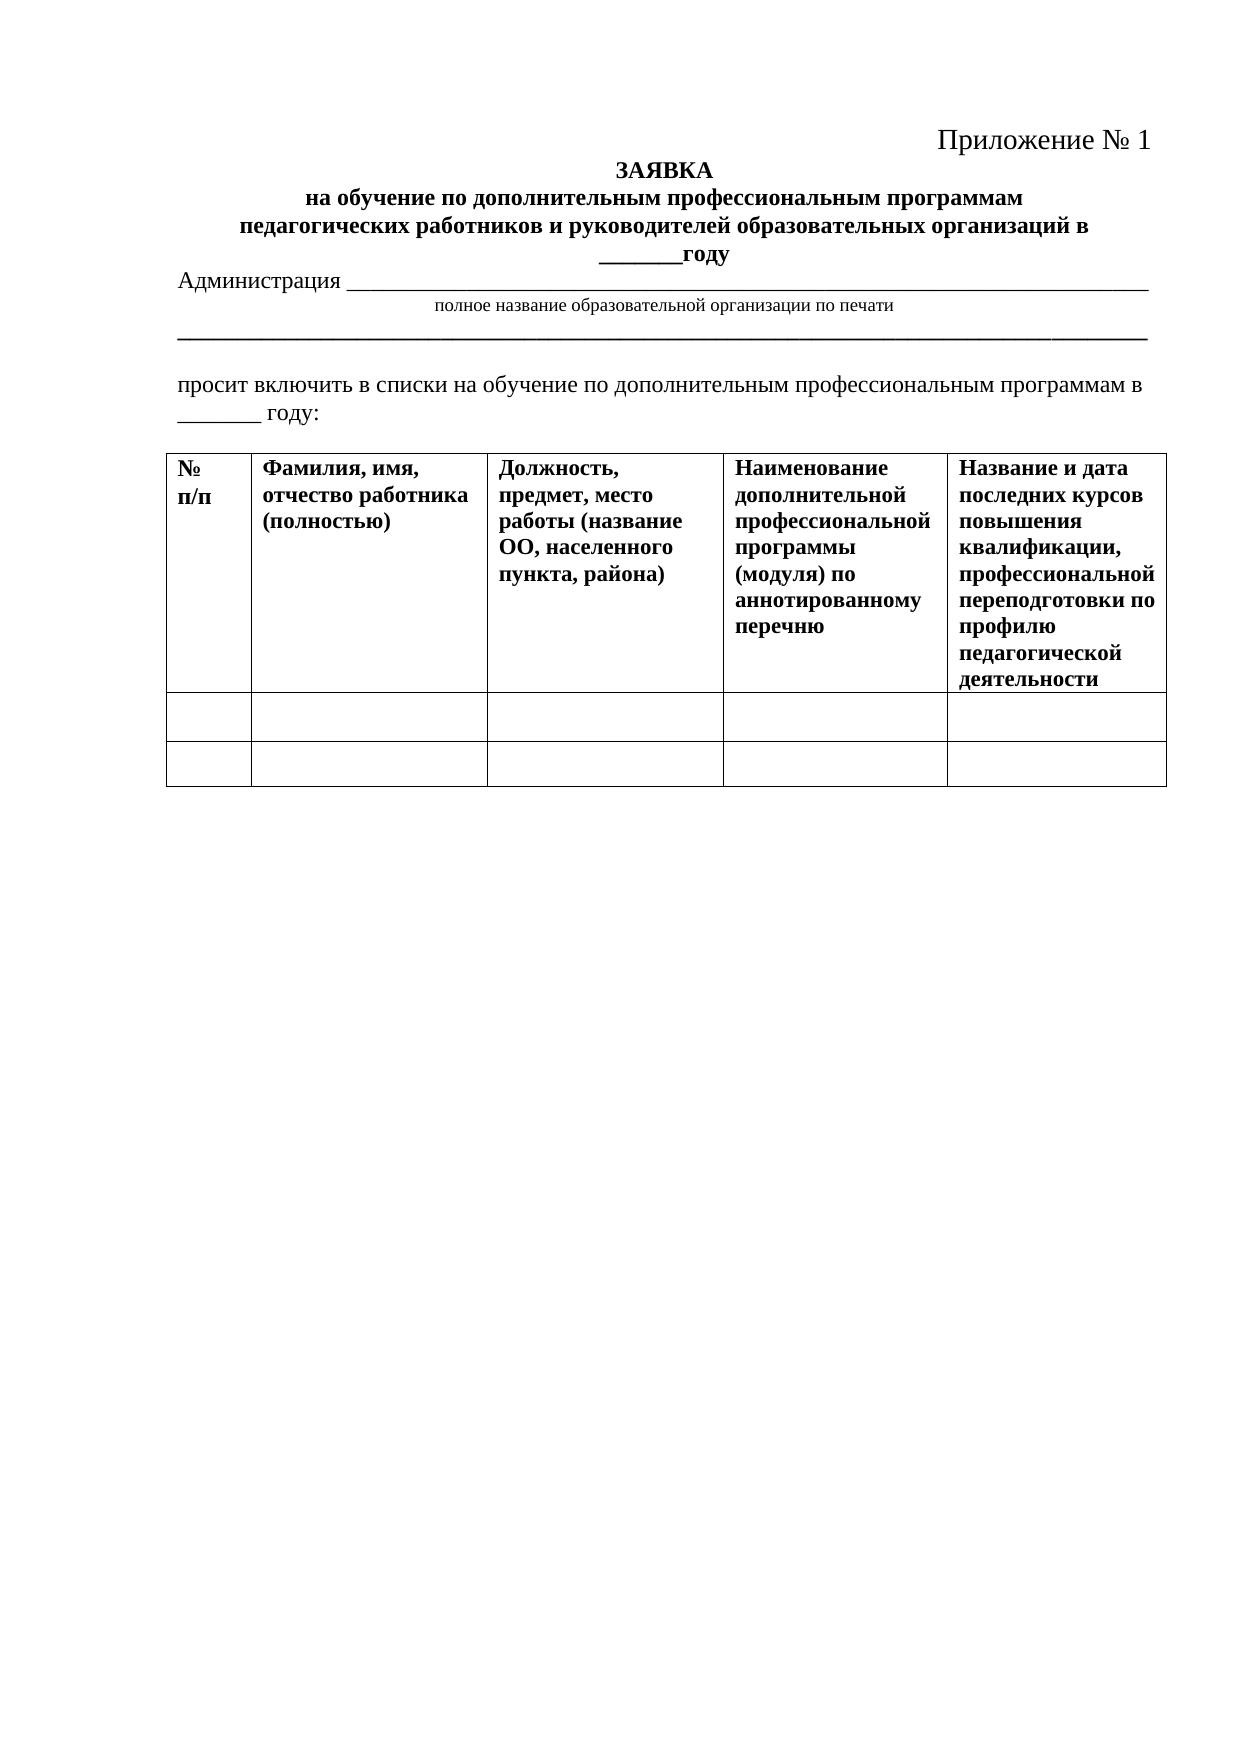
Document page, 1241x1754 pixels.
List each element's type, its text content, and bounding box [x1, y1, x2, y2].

text ЗАЯВКА [177, 156, 1152, 183]
table_cell [488, 693, 723, 741]
text Администрация ___________________________________________________________________ [177, 266, 1152, 294]
text полное название образовательной организации по печати [177, 294, 1152, 315]
table_cell [724, 742, 947, 786]
table_header Наименование дополнительной профессиональной программы (модуля) по аннотированному перечню [724, 454, 947, 692]
text Приложение № 1 [177, 122, 1152, 156]
text просит включить в списки на обучение по дополнительным профессиональным программам в _______ году: [177, 371, 1152, 426]
table_header Название и дата последних курсов повышения квалификации, профессиональной переподготовки по профилю педагогической деятельности [948, 454, 1166, 692]
table_cell [948, 693, 1166, 741]
text педагогических работников и руководителей образовательных организаций в _______году [177, 211, 1152, 266]
text на обучение по дополнительным профессиональным программам [177, 183, 1152, 211]
table_header Должность, предмет, место работы (название ОO, населенного пункта, района) [488, 454, 723, 692]
text _________________________________________________________________________________ [177, 315, 1152, 343]
table_cell [488, 742, 723, 786]
table_header № п/п [167, 454, 251, 692]
table_cell [724, 693, 947, 741]
table_cell [948, 742, 1166, 786]
table_header Фамилия, имя, отчество работника (полностью) [252, 454, 487, 692]
table_cell [252, 742, 487, 786]
table_cell [167, 693, 251, 741]
table_cell [167, 742, 251, 786]
table_cell [252, 693, 487, 741]
